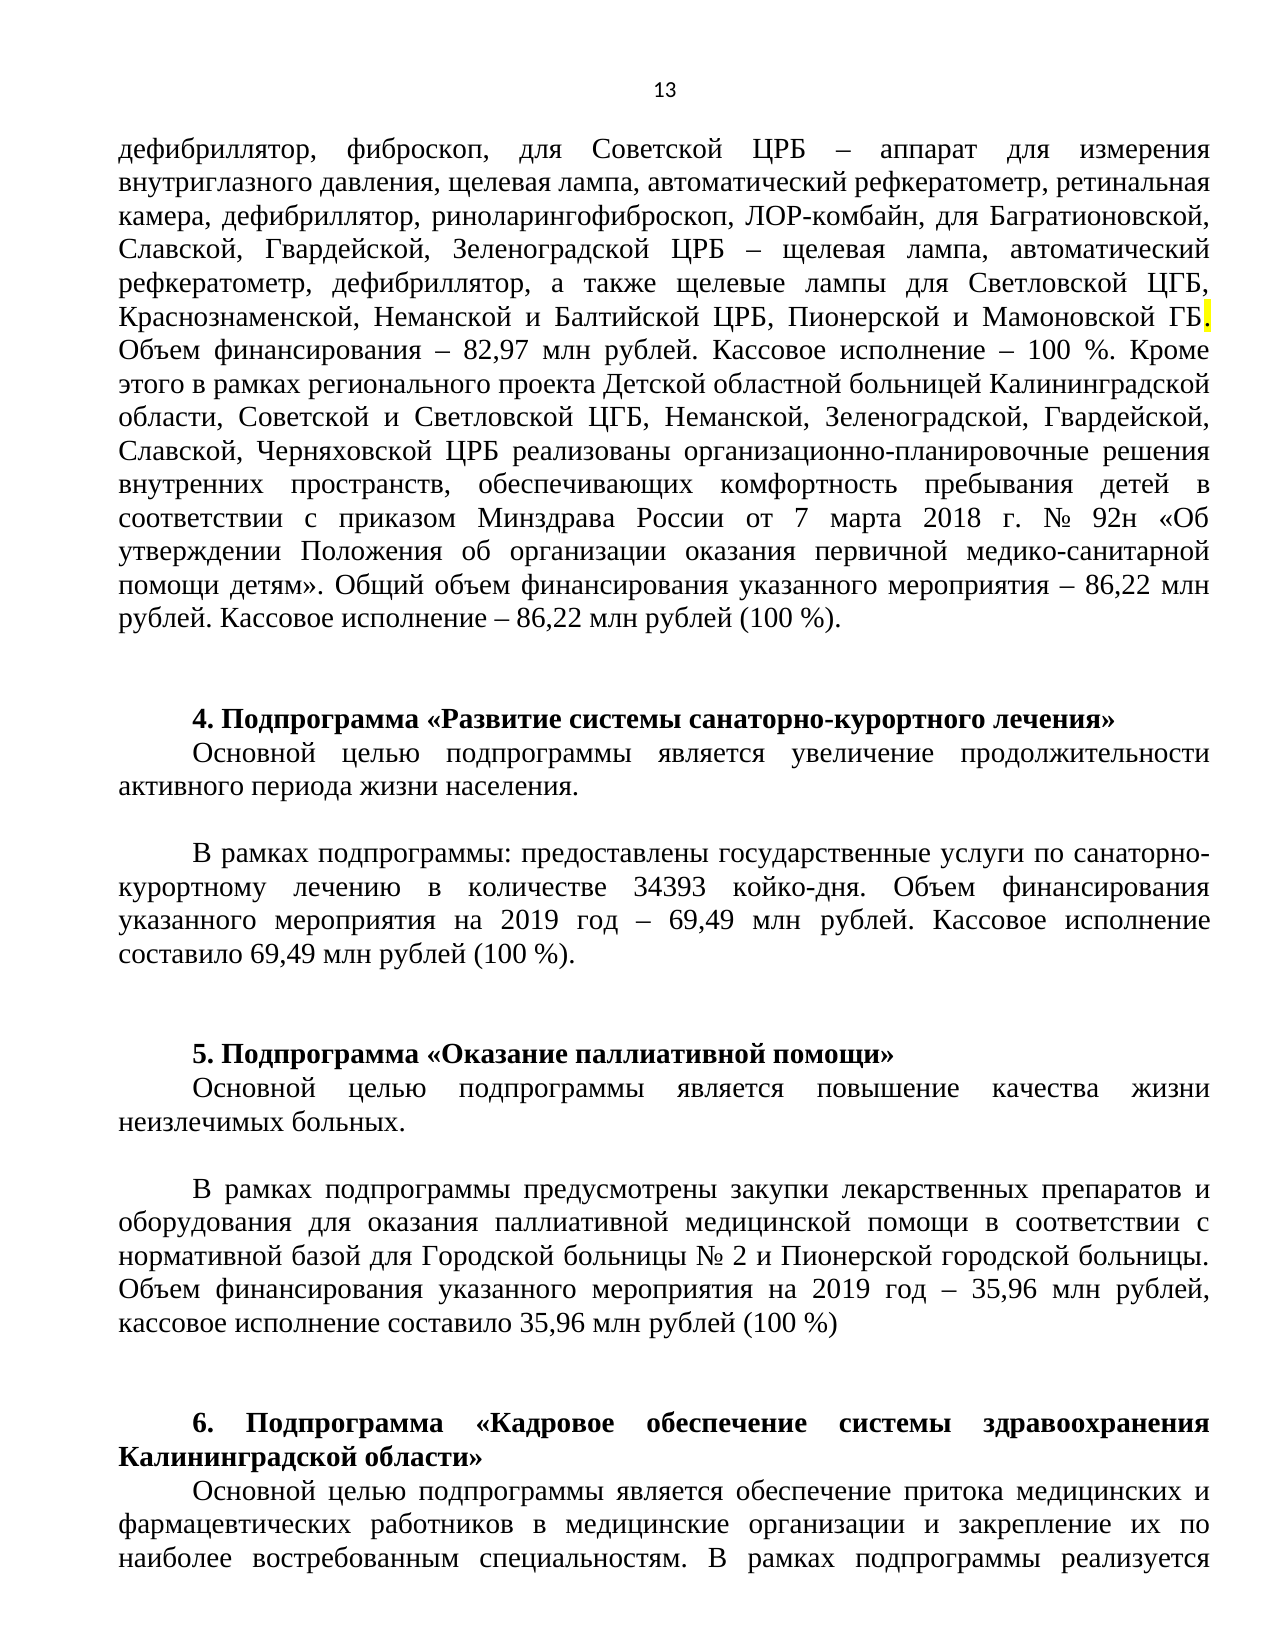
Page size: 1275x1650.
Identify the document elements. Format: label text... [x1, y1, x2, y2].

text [118, 1473, 1211, 1573]
text 5. Подпрограмма «Оказание паллиативной помощи» [118, 1037, 1211, 1070]
text Основной целью подпрограммы является увеличение продолжительности активного периода жизни населения. [118, 735, 1211, 802]
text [118, 131, 1211, 634]
text В рамках подпрограммы: предоставлены государственные услуги по санаторно-курортному лечению в количестве 34393 койко-дня. Объем финансирования указанного мероприятия на 2019 год – 69,49 млн рублей. Кассовое исполнение составило 69,49 млн рублей (100 %). [118, 835, 1211, 969]
text 4. Подпрограмма «Развитие системы санаторно-курортного лечения» [118, 701, 1211, 735]
text Основной целью подпрограммы является повышение качества жизни неизлечимых больных. [118, 1070, 1211, 1137]
text В рамках подпрограммы предусмотрены закупки лекарственных препаратов и оборудования для оказания паллиативной медицинской помощи в соответствии с нормативной базой для Городской больницы № 2 и Пионерской городской больницы. Объем финансирования указанного мероприятия на 2019 год – 35,96 млн рублей, кассовое исполнение составило 35,96 млн рублей (100 %) [118, 1171, 1211, 1338]
text 6. Подпрограмма «Кадровое обеспечение системы здравоохранения Калининградской области» [118, 1406, 1211, 1473]
